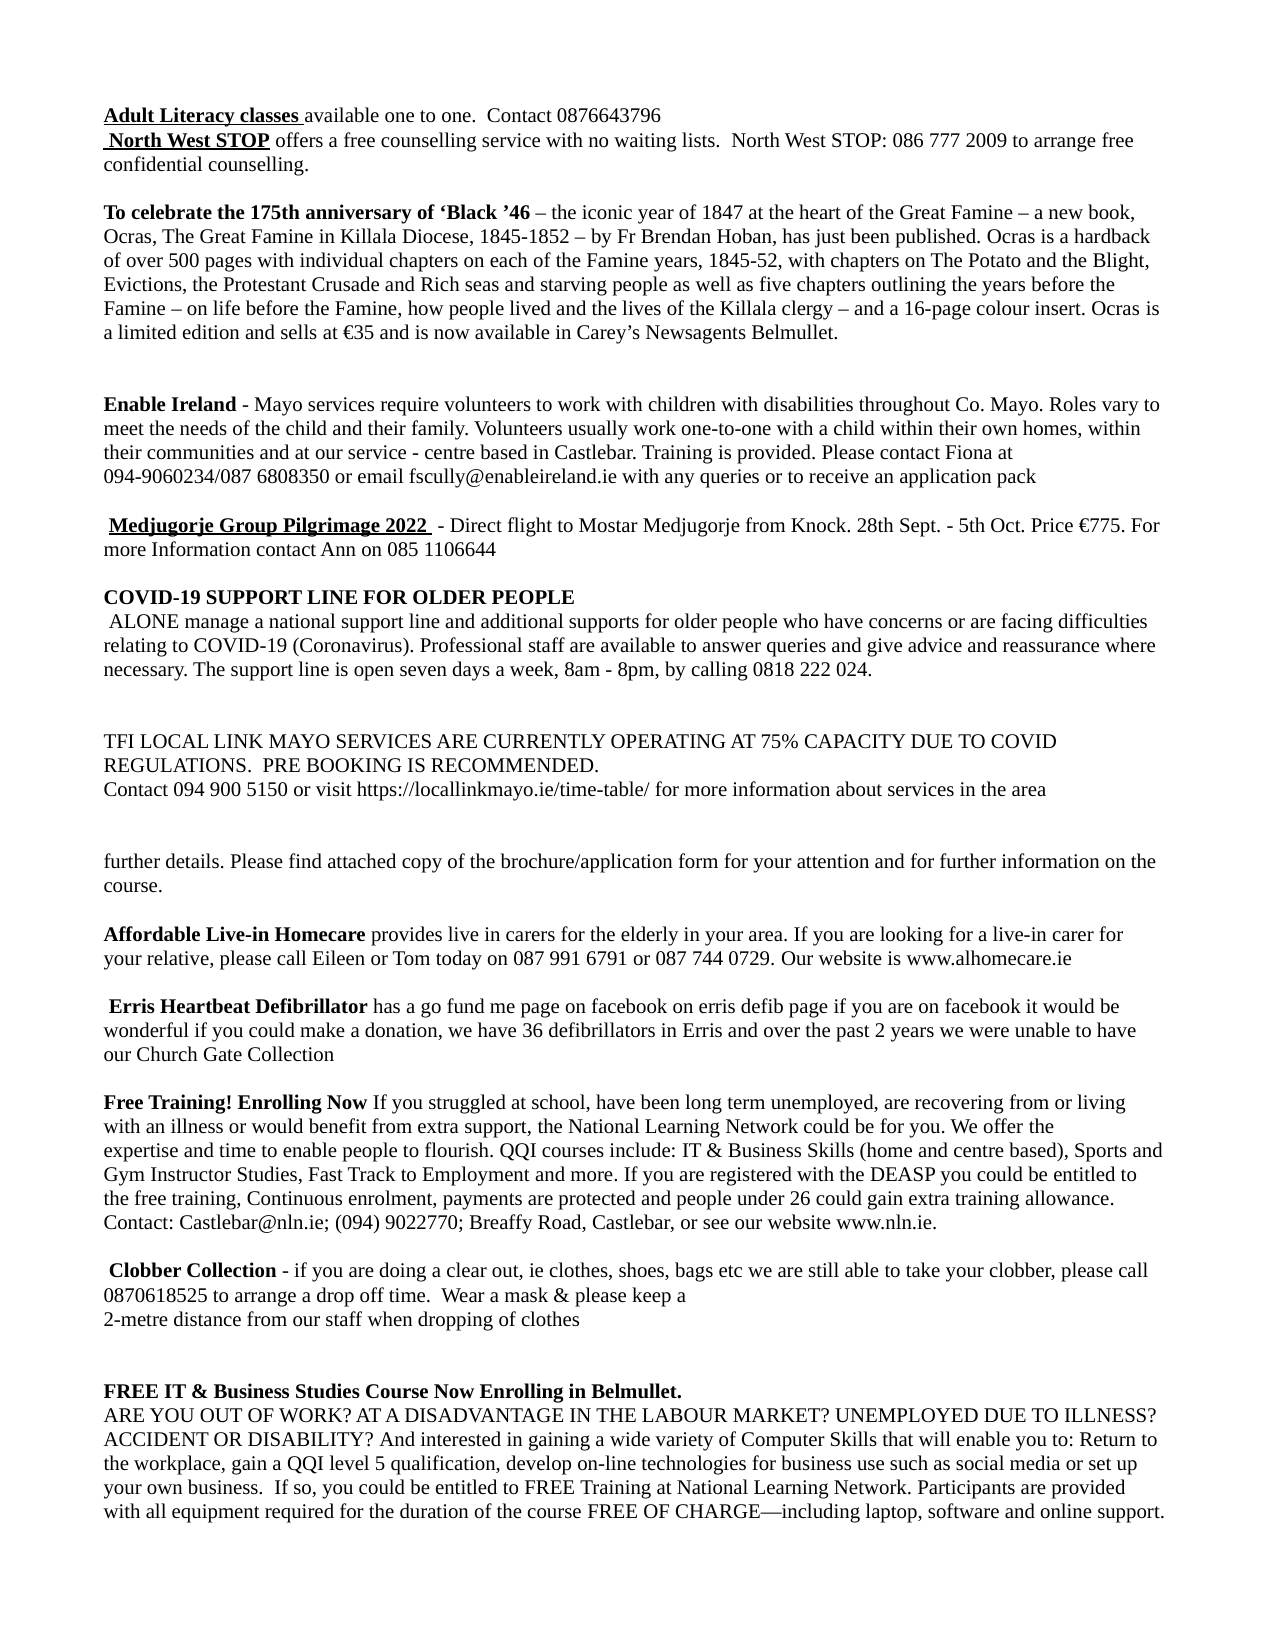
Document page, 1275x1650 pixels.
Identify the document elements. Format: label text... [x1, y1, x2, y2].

text Affordable Live-in Homecare provides live in carers for the elderly in your area. If you are looking for a live-in carer for your relative, please call Eileen or Tom today on 087 991 6791 or 087 744 0729. Our website is www.alhomecare.ie [103, 922, 1167, 970]
text 094-9060234/087 6808350 or email fscully@enableireland.ie with any queries or to receive an application pack [103, 464, 1167, 488]
text TFI LOCAL LINK MAYO SERVICES ARE CURRENTLY OPERATING AT 75% CAPACITY DUE TO COVID REGULATIONS. PRE BOOKING IS RECOMMENDED. [103, 729, 1167, 777]
text North West STOP offers a free counselling service with no waiting lists. North West STOP: 086 777 2009 to arrange free confidential counselling. [103, 127, 1167, 176]
text Clobber Collection - if you are doing a clear out, ie clothes, shoes, bags etc we are still able to take your clobber, please call 0870618525 to arrange a drop off time. Wear a mask & please keep a [103, 1258, 1167, 1307]
text ALONE manage a national support line and additional supports for older people who have concerns or are facing difficulties relating to COVID-19 (Coronavirus). Professional staff are available to answer queries and give advice and reassurance where necessary. The support line is open seven days a week, 8am - 8pm, by calling 0818 222 024. [103, 609, 1167, 681]
text Contact 094 900 5150 or visit https://locallinkmayo.ie/time-table/ for more information about services in the area [103, 777, 1167, 801]
text To celebrate the 175th anniversary of ‘Black ’46 – the iconic year of 1847 at the heart of the Great Famine – a new book, Ocras, The Great Famine in Killala Diocese, 1845-1852 – by Fr Brendan Hoban, has just been published. Ocras is a hardback of over 500 pages with individual chapters on each of the Famine years, 1845-52, with chapters on The Potato and the Blight, Evictions, the Protestant Crusade and Rich seas and starving people as well as five chapters outlining the years before the Famine – on life before the Famine, how people lived and the lives of the Killala clergy – and a 16-page colour insert. Ocras is a limited edition and sells at €35 and is now available in Carey’s Newsagents Belmullet. [103, 200, 1167, 344]
text Free Training! Enrolling Now If you struggled at school, have been long term unemployed, are recovering from or living with an illness or would benefit from extra support, the National Learning Network could be for you. We offer the expertise and time to enable people to flourish. QQI courses include: IT & Business Skills (home and centre based), Sports and Gym Instructor Studies, Fast Track to Employment and more. If you are registered with the DEASP you could be entitled to the free training, Continuous enrolment, payments are protected and people under 26 could gain extra training allowance. Contact: Castlebar@nln.ie; (094) 9022770; Breaffy Road, Castlebar, or see our website www.nln.ie. [103, 1090, 1167, 1234]
text further details. Please find attached copy of the brochure/application form for your attention and for further information on the course. [103, 849, 1167, 897]
text Enable Ireland - Mayo services require volunteers to work with children with disabilities throughout Co. Mayo. Roles vary to meet the needs of the child and their family. Volunteers usually work one-to-one with a child within their own homes, within their communities and at our service - centre based in Castlebar. Training is provided. Please contact Fiona at [103, 392, 1167, 464]
text COVID-19 SUPPORT LINE FOR OLDER PEOPLE [103, 585, 1167, 609]
text Medjugorje Group Pilgrimage 2022 - Direct flight to Mostar Medjugorje from Knock. 28th Sept. - 5th Oct. Price €775. For more Information contact Ann on 085 1106644 [103, 512, 1167, 561]
text Erris Heartbeat Defibrillator has a go fund me page on facebook on erris defib page if you are on facebook it would be wonderful if you could make a donation, we have 36 defibrillators in Erris and over the past 2 years we were unable to have our Church Gate Collection [103, 994, 1167, 1066]
text FREE IT & Business Studies Course Now Enrolling in Belmullet. [103, 1379, 1167, 1403]
text 2-metre distance from our staff when dropping of clothes [103, 1307, 1167, 1331]
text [103, 1403, 1167, 1523]
text Adult Literacy classes available one to one. Contact 0876643796 [103, 103, 1167, 127]
